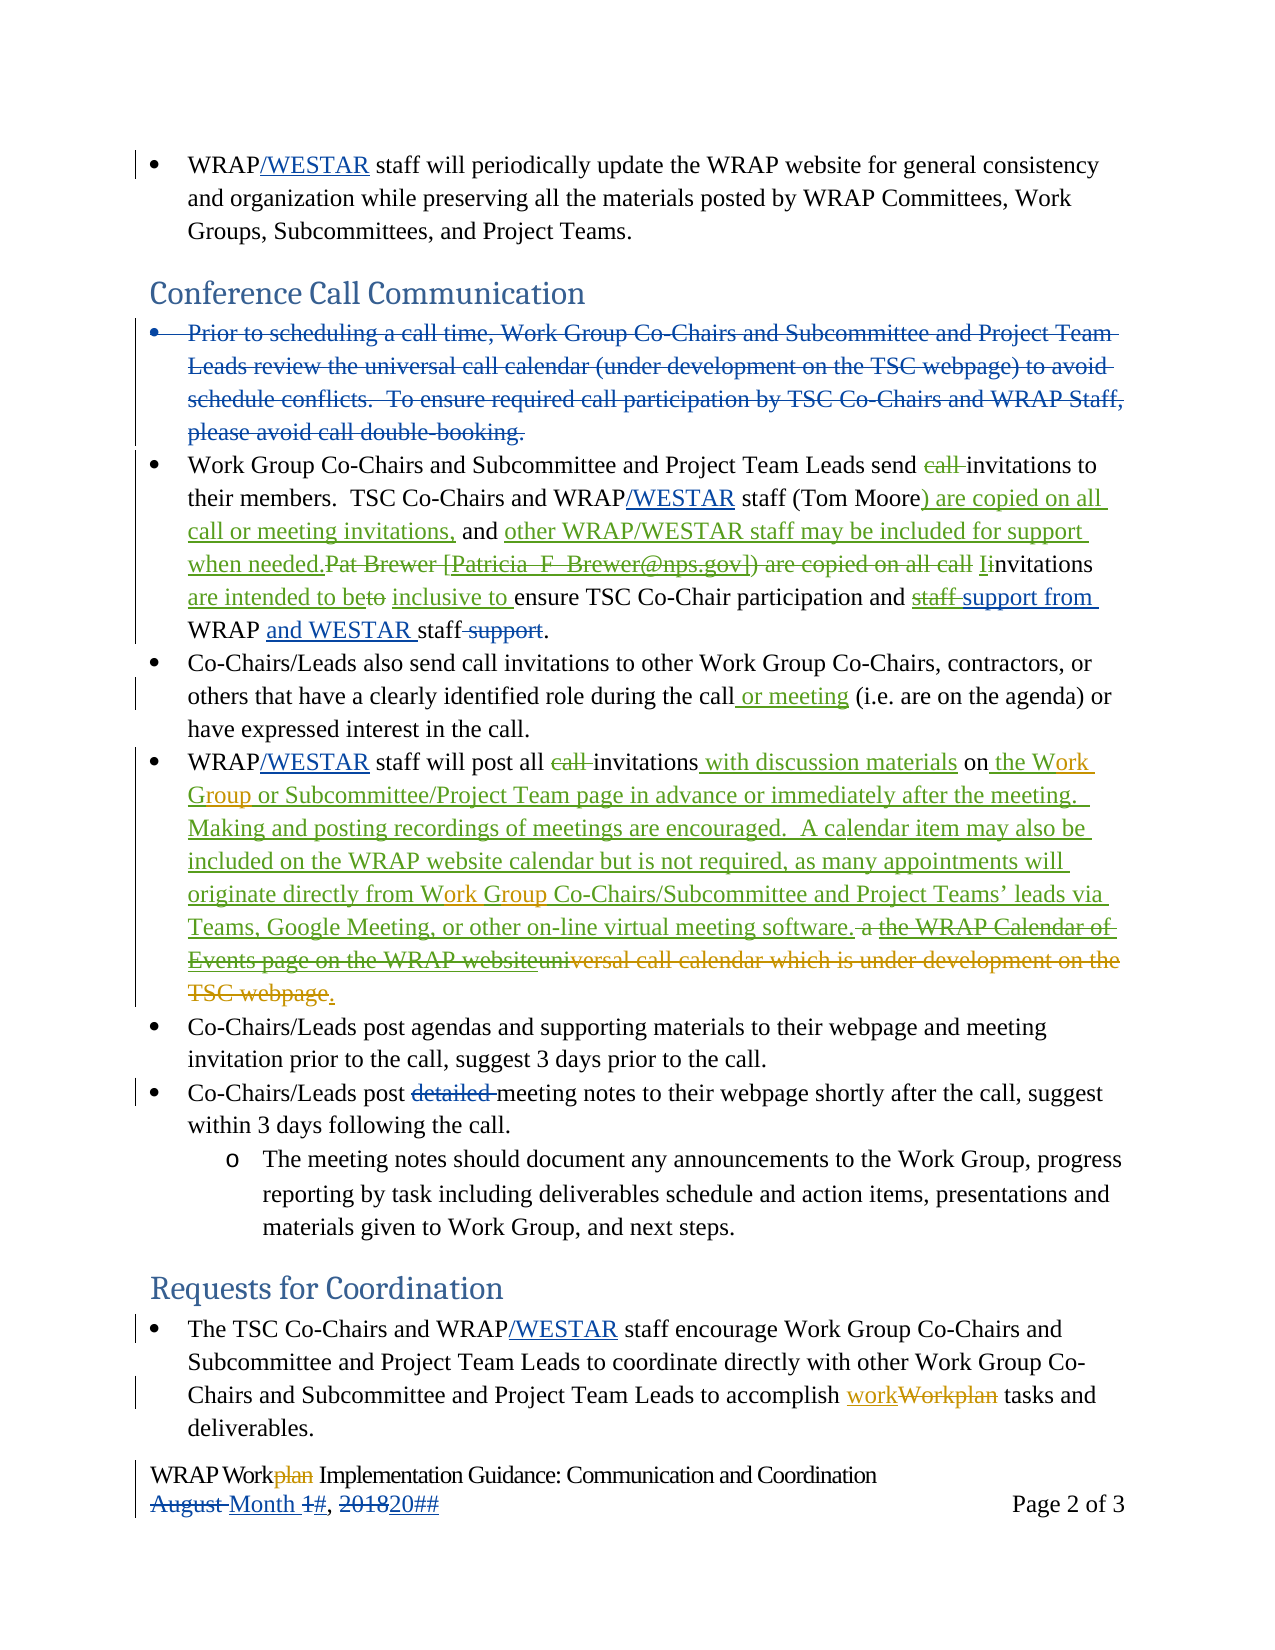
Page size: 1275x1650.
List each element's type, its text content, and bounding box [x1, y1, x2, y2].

list The TSC Co-Chairs and WRAP staff encourage Work Group Co-Chairs and Subcommittee and Project Team Leads to coordinate directly with other Work Group Co-Chairs and Subcommittee and Project Team Leads to accomplish tasks and deliverables. [150, 1314, 1125, 1442]
subtitle Requests for Coordination [150, 1270, 1125, 1308]
list Co-Chairs/Leads post agendas and supporting materials to their webpage and meeting invitation prior to the call, suggest 3 days prior to the call. [150, 1012, 1125, 1073]
list The meeting notes should document any announcements to the Work Group, progress reporting by task including deliverables schedule and action items, presentations and materials given to Work Group, and next steps. [225, 1144, 1125, 1241]
subtitle Conference Call Communication [150, 274, 1125, 312]
list Co-Chairs/Leads post meeting notes to their webpage shortly after the call, suggest within 3 days following the call. [150, 1078, 1125, 1139]
list Work Group Co-Chairs and Subcommittee and Project Team Leads send invitations to their members. TSC Co-Chairs and WRAP staff (Tom Moore and nvitations ensure TSC Co-Chair participation and WRAP staff. [150, 450, 1125, 644]
list WRAP staff will post all invitations on [150, 747, 1125, 1007]
list Co-Chairs/Leads also send call invitations to other Work Group Co-Chairs, contractors, or others that have a clearly identified role during the call (i.e. are on the agenda) or have expressed interest in the call. [150, 648, 1125, 743]
list WRAP staff will periodically update the WRAP website for general consistency and organization while preserving all the materials posted by WRAP Committees, Work Groups, Subcommittees, and Project Teams. [150, 150, 1125, 245]
